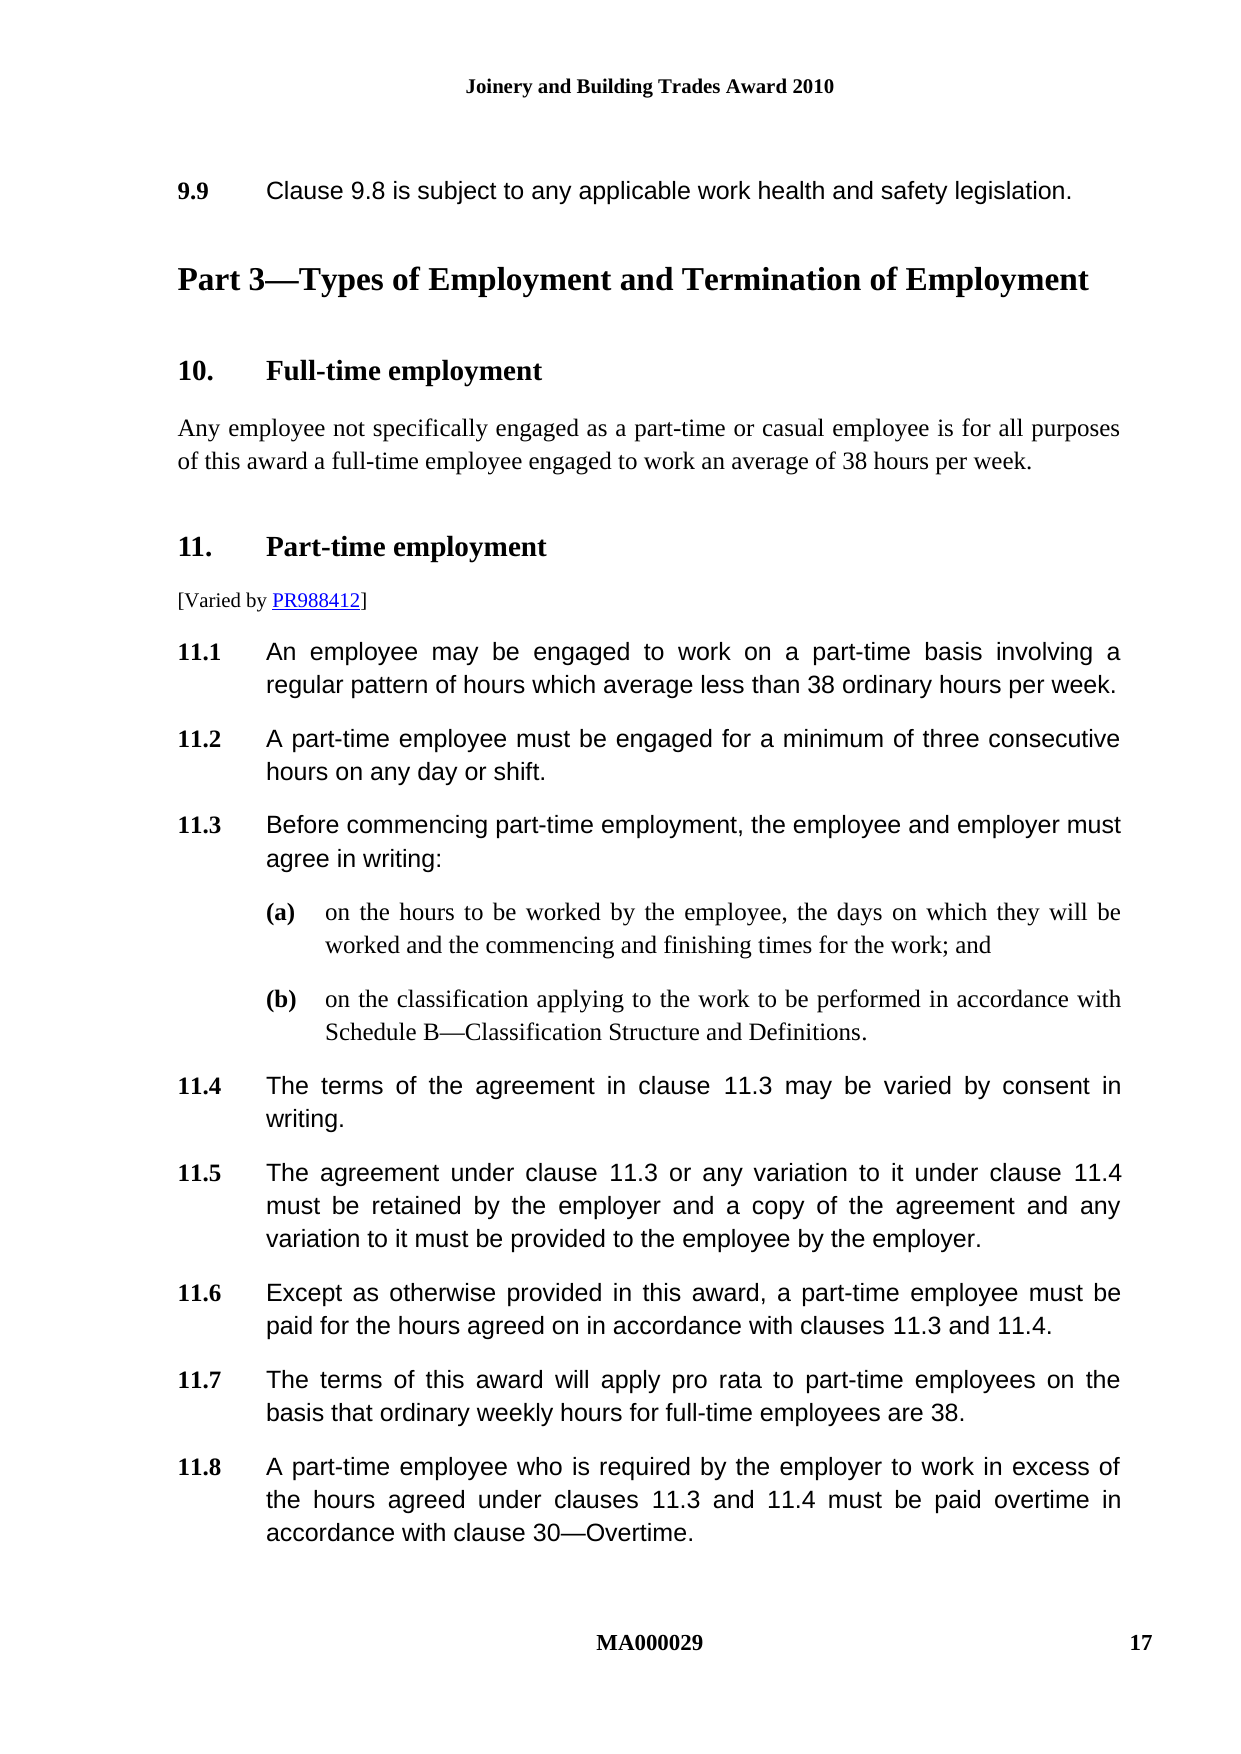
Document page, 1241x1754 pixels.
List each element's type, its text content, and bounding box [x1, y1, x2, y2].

text on the classification applying to the work to be performed in accordance with Schedule B—Classification Structure and Definitions. [266, 984, 1122, 1046]
text The terms of this award will apply pro rata to part-time employees on the basis that ordinary weekly hours for full-time employees are 38. [177, 1365, 1122, 1427]
subtitle Types of Employment and Termination of Employment [177, 259, 1122, 298]
text [Varied by PR988412] [177, 588, 1122, 612]
text Before commencing part-time employment, the employee and employer must agree in writing: [177, 811, 1122, 872]
text Except as otherwise provided in this award, a part-time employee must be paid for the hours agreed on in accordance with clauses 11.3 and 11.4. [177, 1278, 1122, 1340]
text A part-time employee must be engaged for a minimum of three consecutive hours on any day or shift. [177, 723, 1122, 785]
text An employee may be engaged to work on a part-time basis involving a regular pattern of hours which average less than 38 ordinary hours per week. [177, 637, 1122, 698]
text Any employee not specifically engaged as a part-time or casual employee is for all purposes of this award a full-time employee engaged to work an average of 38 hours per week. [177, 413, 1122, 474]
text The agreement under clause 11.3 or any variation to it under clause 11.4 must be retained by the employer and a copy of the agreement and any variation to it must be provided to the employee by the employer. [177, 1158, 1122, 1253]
text on the hours to be worked by the employee, the days on which they will be worked and the commencing and finishing times for the work; and [266, 897, 1122, 959]
text Clause 9.8 is subject to any applicable work health and safety legislation. [177, 176, 1122, 205]
text Part-time employment [177, 529, 1122, 562]
text A part-time employee who is required by the employer to work in excess of the hours agreed under clauses 11.3 and 11.4 must be paid overtime in accordance with clause 30—Overtime. [177, 1452, 1122, 1547]
text Full-time employment [177, 353, 1122, 387]
text The terms of the agreement in clause 11.3 may be varied by consent in writing. [177, 1071, 1122, 1133]
